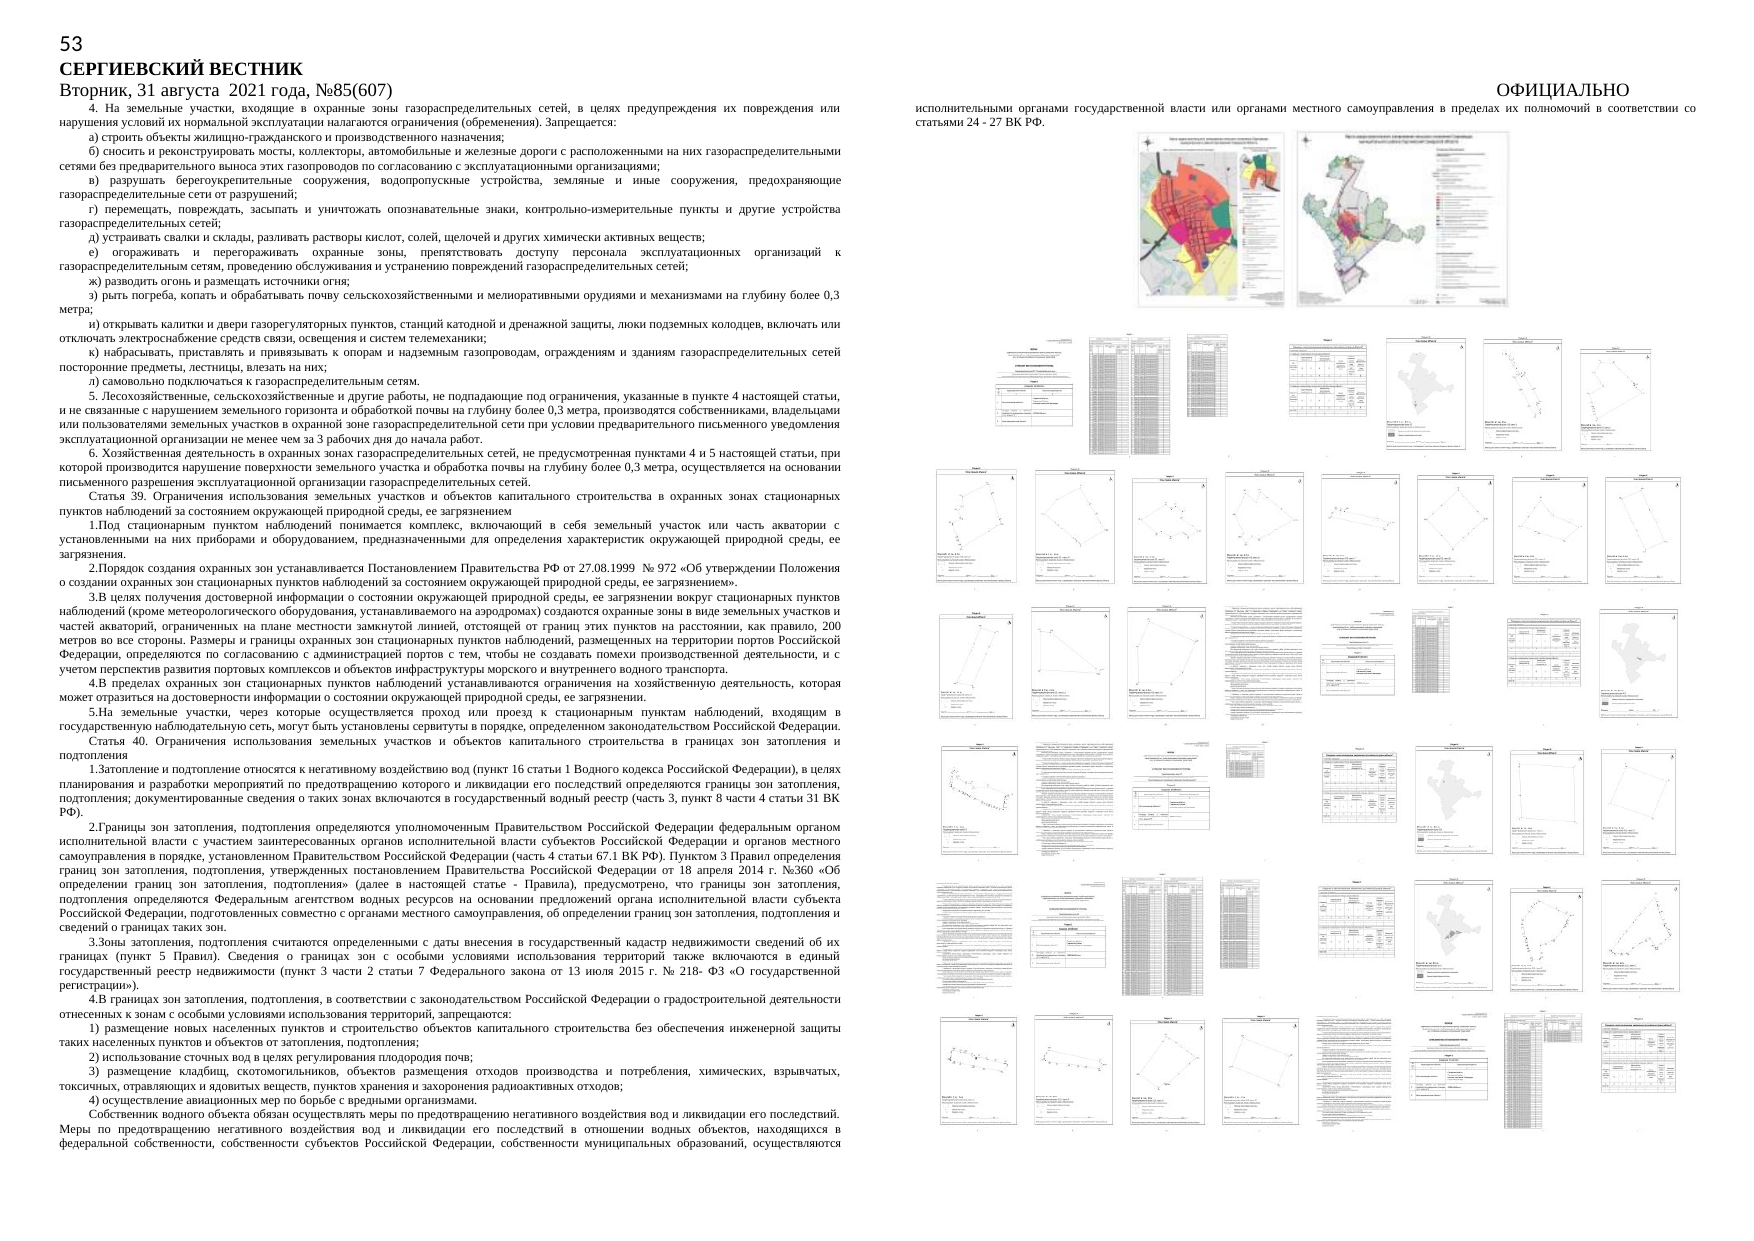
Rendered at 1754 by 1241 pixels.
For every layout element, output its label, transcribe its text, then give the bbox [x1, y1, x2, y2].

text Статья 39. Ограничения использования земельных участков и объектов капитального строительства в охранных зонах стационарных пунктов наблюдений за состоянием окружающей природной среды, ее загрязнением [59, 489, 842, 518]
text г) перемещать, повреждать, засыпать и уничтожать опознавательные знаки, контрольно-измерительные пункты и другие устройства газораспределительных сетей; [59, 201, 842, 230]
picture [1027, 733, 1119, 864]
text 1) размещение новых населенных пунктов и строительство объектов капитального строительства без обеспечения инженерной защиты таких населенных пунктов и объектов от затопления, подтопления; [59, 1021, 842, 1049]
picture [928, 875, 1018, 1001]
text 5.На земельные участки, через которые осуществляется проход или проезд к стационарным пунктам наблюдений, входящим в государственную наблюдательную сеть, могут быть установлены сервитуты в порядке, определенном законодательством Российской Федерации. [59, 704, 842, 733]
picture [1026, 461, 1120, 593]
picture [1216, 598, 1308, 728]
picture [1409, 465, 1499, 593]
picture [1180, 325, 1276, 460]
text б) сносить и реконструировать мосты, коллекторы, автомобильные и железные дороги с расположенными на них газораспределительными сетями без предварительного выноса этих газопроводов по согласованию с эксплуатационными организациями; [59, 144, 842, 173]
picture [1377, 328, 1471, 460]
text е) огораживать и перегораживать охранные зоны, препятствовать доступу персонала эксплуатационных организаций к газораспределительным сетям, проведению обслуживания и устранению повреждений газораспределительных сетей; [59, 244, 842, 273]
picture [927, 331, 1078, 593]
picture [1406, 870, 1498, 1001]
picture [932, 1007, 1022, 1134]
picture [1022, 598, 1114, 728]
text Собственник водного объекта обязан осуществлять меры по предотвращению негативного воздействия вод и ликвидации его последствий. Меры по предотвращению негативного воздействия вод и ликвидации его последствий в отношении водных объектов, находящихся в федеральной собственности, собственности субъектов Российской Федерации, собственности муниципальных образований, осуществляются исполнительными органами государственной власти или органами местного самоуправления в пределах их полномочий в соответствии со статьями 24 - 27 ВК РФ. [59, 1107, 842, 1150]
picture [1082, 328, 1176, 460]
text 2.Порядок создания охранных зон устанавливается Постановлением Правительства РФ от 27.08.1999 № 972 «Об утверждении Положения о создании охранных зон стационарных пунктов наблюдений за состоянием окружающей природной среды, ее загрязнением». [59, 561, 842, 589]
text к) набрасывать, приставлять и привязывать к опорам и надземным газопроводам, ограждениям и зданиям газораспределительных сетей посторонние предметы, лестницы, влезать на них; [59, 345, 842, 374]
text 3.Зоны затопления, подтопления считаются определенными с даты внесения в государственный кадастр недвижимости сведений об их границах (пункт 5 Правил). Сведения о границах зон с особыми условиями использования территорий также включаются в единый государственный реестр недвижимости (пункт 3 части 2 статьи 7 Федерального закона от 13 июля 2015 г. № 218- ФЗ «О государственной регистрации»). [59, 934, 842, 992]
text л) самовольно подключаться к газораспределительным сетям. [59, 374, 842, 388]
text 3.В целях получения достоверной информации о состоянии окружающей природной среды, ее загрязнении вокруг стационарных пунктов наблюдений (кроме метеорологического оборудования, устанавливаемого на аэродромах) создаются охранные зоны в виде земельных участков и частей акваторий, ограниченных на плане местности замкнутой линией, отстоящей от границ этих пунктов на расстоянии, как правило, 200 метров во все стороны. Размеры и границы охранных зон стационарных пунктов наблюдений, размещенных на территории портов Российской Федерации, определяются по согласованию с администрацией портов с тем, чтобы не создавать помехи производственной деятельности, и с учетом перспектив развития портовых комплексов и объектов инфраструктуры морского и внутреннего водного транспорта. [59, 589, 842, 676]
text ж) разводить огонь и размещать источники огня; [59, 273, 842, 288]
picture [1217, 462, 1309, 593]
picture [1308, 1008, 1397, 1134]
picture [1313, 464, 1405, 593]
picture [1593, 1008, 1682, 1134]
picture [1572, 340, 1656, 460]
picture [1401, 1005, 1493, 1134]
text 4) осуществление авиационных мер по борьбе с вредными организмами. [59, 1093, 842, 1107]
picture [1115, 868, 1209, 1001]
picture [1407, 736, 1498, 864]
picture [1502, 879, 1588, 1001]
text 5. Лесохозяйственные, сельскохозяйственные и другие работы, не подпадающие под ограничения, указанные в пункте 4 настоящей статьи, и не связанные с нарушением земельного горизонта и обработкой почвы на глубину более 0,3 метра, производятся собственниками, владельцами или пользователями земельных участков в охранной зоне газораспределительной сети при условии предварительного письменного уведомления эксплуатационной организации не менее чем за 3 рабочих дня до начала работ. [59, 388, 842, 446]
picture [1219, 736, 1309, 864]
picture [1475, 329, 1567, 460]
picture [1504, 467, 1593, 593]
text 1.Под стационарным пунктом наблюдений понимается комплекс, включающий в себя земельный участок или часть акватории с установленными на них приборами и оборудованием, предназначенными для определения характеристик окружающей природной среды, ее загрязнения. [59, 518, 842, 561]
picture [1132, 129, 1286, 311]
picture [931, 605, 1018, 728]
picture [1310, 872, 1401, 1001]
picture [1314, 738, 1403, 864]
text 2.Границы зон затопления, подтопления определяются уполномоченным Правительством Российской Федерации федеральным органом исполнительной власти с участием заинтересованных органов исполнительной власти субъектов Российской Федерации и органов местного самоуправления в порядке, установленном Правительством Российской Федерации (часть 4 статьи 67.1 ВК РФ). Пунктом 3 Правил определения границ зон затопления, подтопления, утвержденных постановлением Правительства Российской Федерации от 18 апреля 2014 г. №360 «Об определении границ зон затопления, подтопления» (далее в настоящей статье - Правила), предусмотрено, что границы зон затопления, подтопления определяются Федеральным агентством водных ресурсов на основании предложений органа исполнительной власти субъекта Российской Федерации, подготовленных совместно с органами местного самоуправления, об определении границ зон затопления, подтопления и сведений о границах таких зон. [59, 819, 842, 934]
picture [1499, 604, 1587, 728]
picture [1119, 598, 1211, 728]
text 4.В пределах охранных зон стационарных пунктов наблюдений устанавливаются ограничения на хозяйственную деятельность, которая может отразиться на достоверности информации о состоянии окружающей природной среды, ее загрязнении. [59, 676, 842, 704]
picture [933, 736, 1023, 864]
picture [1124, 468, 1212, 593]
text д) устраивать свалки и склады, разливать растворы кислот, солей, щелочей и других химически активных веществ; [59, 230, 842, 244]
picture [1597, 467, 1686, 593]
text 6. Хозяйственная деятельность в охранных зонах газораспределительных сетей, не предусмотренная пунктами 4 и 5 настоящей статьи, при которой производится нарушение поверхности земельного участка и обработка почвы на глубину более 0,3 метра, осуществляется на основании письменного разрешения эксплуатационной организации газораспределительных сетей. [59, 446, 842, 489]
picture [1497, 1005, 1588, 1134]
picture [1122, 1010, 1210, 1134]
picture [1027, 1005, 1118, 1134]
picture [1312, 604, 1400, 728]
text 3) размещение кладбищ, скотомогильников, объектов размещения отходов производства и потребления, химических, взрывчатых, токсичных, отравляющих и ядовитых веществ, пунктов хранения и захоронения радиоактивных отходов; [59, 1064, 842, 1093]
text з) рыть погреба, копать и обрабатывать почву сельскохозяйственными и мелиоративными орудиями и механизмами на глубину более 0,3 метра; [59, 288, 842, 316]
picture [1213, 870, 1306, 1001]
text 2) использование сточных вод в целях регулирования плодородия почв; [59, 1049, 842, 1064]
text и) открывать калитки и двери газорегуляторных пунктов, станций катодной и дренажной защиты, люки подземных колодцев, включать или отключать электроснабжение средств связи, освещения и систем телемеханики; [59, 316, 842, 345]
text 4. На земельные участки, входящие в охранные зоны газораспределительных сетей, в целях предупреждения их повреждения или нарушения условий их нормальной эксплуатации налагаются ограничения (обременения). Запрещается: [59, 101, 842, 129]
picture [1593, 870, 1685, 1001]
picture [1290, 129, 1511, 311]
text а) строить объекты жилищно-гражданского и производственного назначения; [59, 129, 842, 144]
text 4.В границах зон затопления, подтопления, в соответствии с законодательством Российской Федерации о градостроительной деятельности отнесенных к зонам с особыми условиями использования территорий, запрещаются: [59, 992, 842, 1021]
picture [1022, 875, 1111, 1001]
text Статья 40. Ограничения использования земельных участков и объектов капитального строительства в границах зон затопления и подтопления [59, 733, 842, 762]
text в) разрушать берегоукрепительные сооружения, водопропускные устройства, земляные и иные сооружения, предохраняющие газораспределительные сети от разрушений; [59, 173, 842, 201]
picture [1280, 329, 1373, 460]
picture [1593, 739, 1681, 864]
picture [1502, 741, 1589, 864]
picture [1405, 601, 1495, 728]
text 1.Затопление и подтопление относятся к негативному воздействию вод (пункт 16 статьи 1 Водного кодекса Российской Федерации), в целях планирования и разработки мероприятий по предотвращению которого и ликвидации его последствий определяются границы зон затопления, подтопления; документированные сведения о таких зонах включаются в государственный водный реестр (часть 3, пункт 8 части 4 статьи 31 ВК РФ). [59, 762, 842, 819]
picture [1124, 735, 1215, 864]
picture [1592, 599, 1683, 728]
picture [1215, 1008, 1304, 1134]
